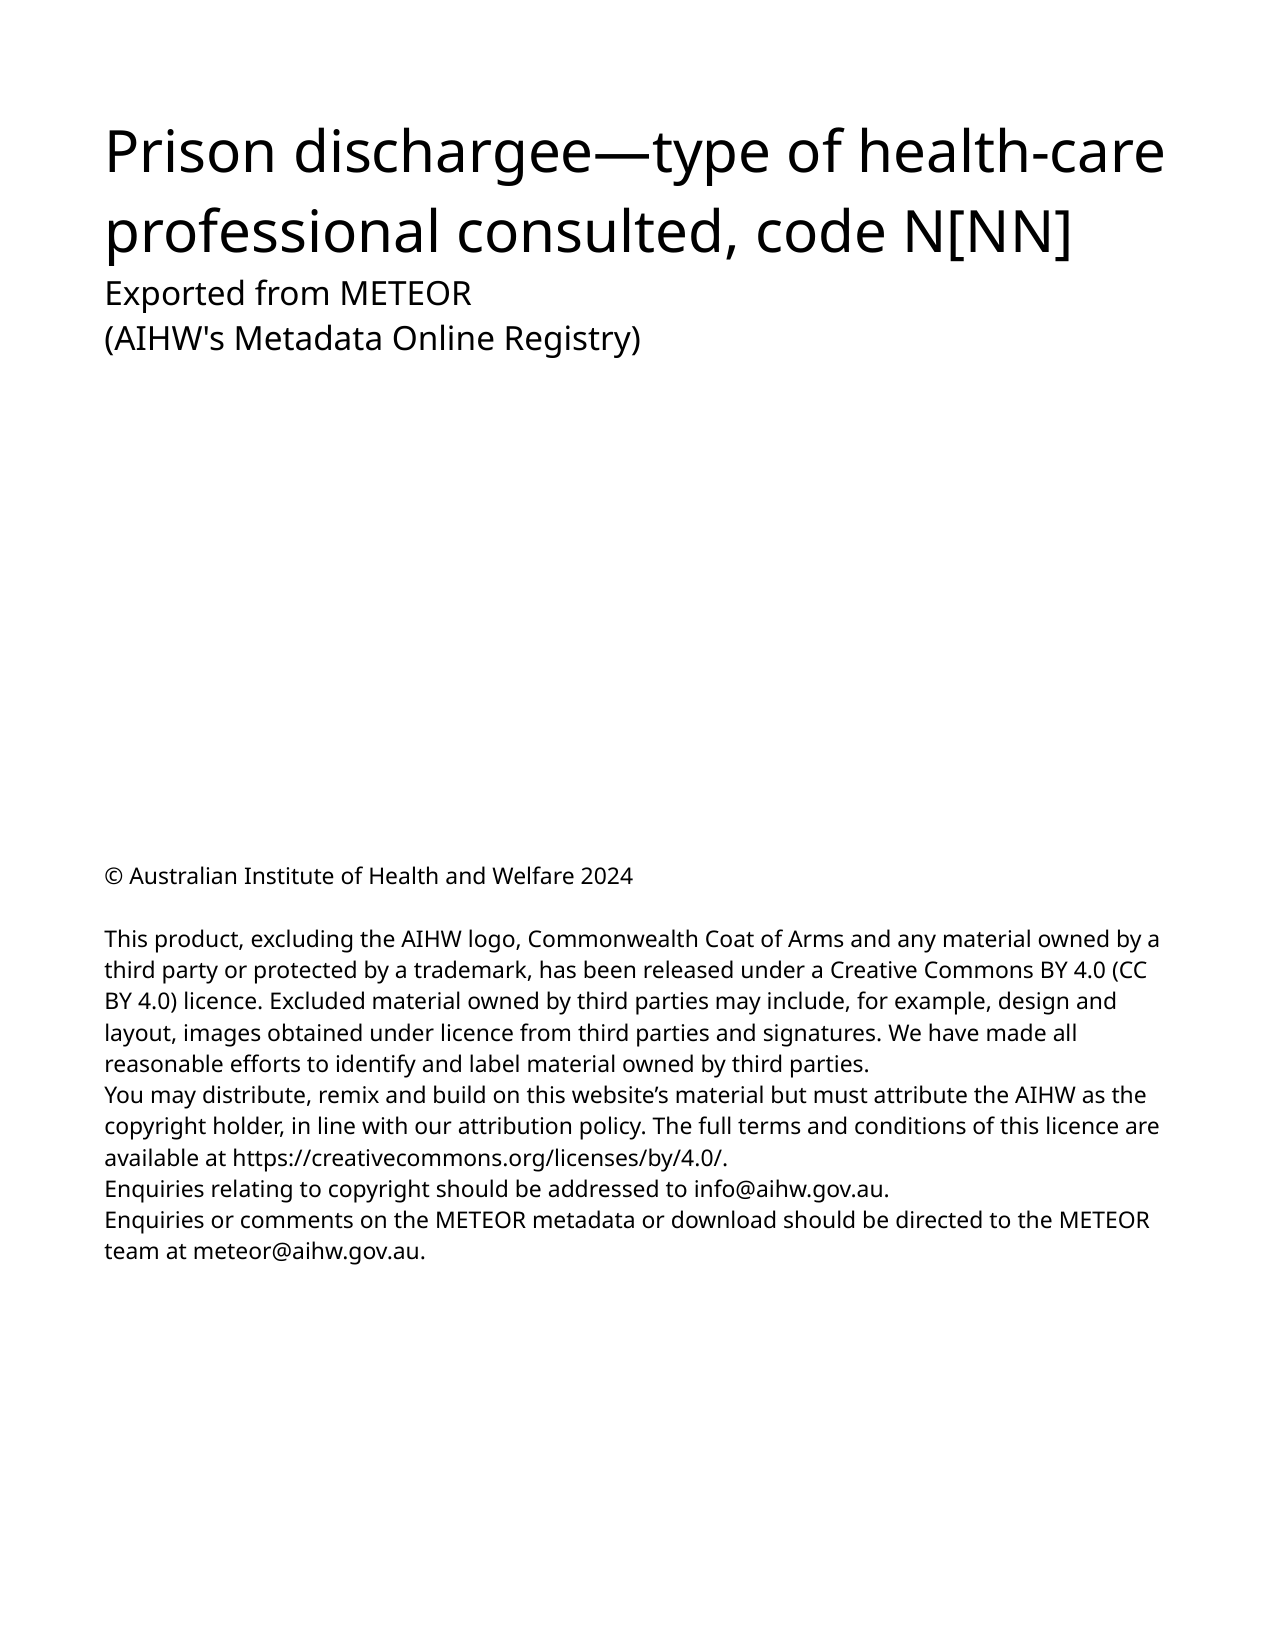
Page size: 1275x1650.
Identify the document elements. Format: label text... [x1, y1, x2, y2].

text You may distribute, remix and build on this website’s material but must attribute the AIHW as the copyright holder, in line with our attribution policy. The full terms and conditions of this licence are available at https://creativecommons.org/licenses/by/4.0/. [104, 1079, 1171, 1173]
subtitle (AIHW's Metadata Online Registry) [104, 315, 1171, 360]
text Enquiries or comments on the METEOR metadata or download should be directed to the METEOR team at meteor@aihw.gov.au. [104, 1204, 1171, 1266]
text © Australian Institute of Health and Welfare 2024 [104, 860, 1171, 891]
subtitle Exported from METEOR [104, 269, 1171, 315]
text Enquiries relating to copyright should be addressed to info@aihw.gov.au. [104, 1173, 1171, 1204]
title Prison dischargee—type of health-care professional consulted, code N[NN] [104, 110, 1171, 269]
text This product, excluding the AIHW logo, Commonwealth Coat of Arms and any material owned by a third party or protected by a trademark, has been released under a Creative Commons BY 4.0 (CC BY 4.0) licence. Excluded material owned by third parties may include, for example, design and layout, images obtained under licence from third parties and signatures. We have made all reasonable efforts to identify and label material owned by third parties. [104, 923, 1171, 1079]
